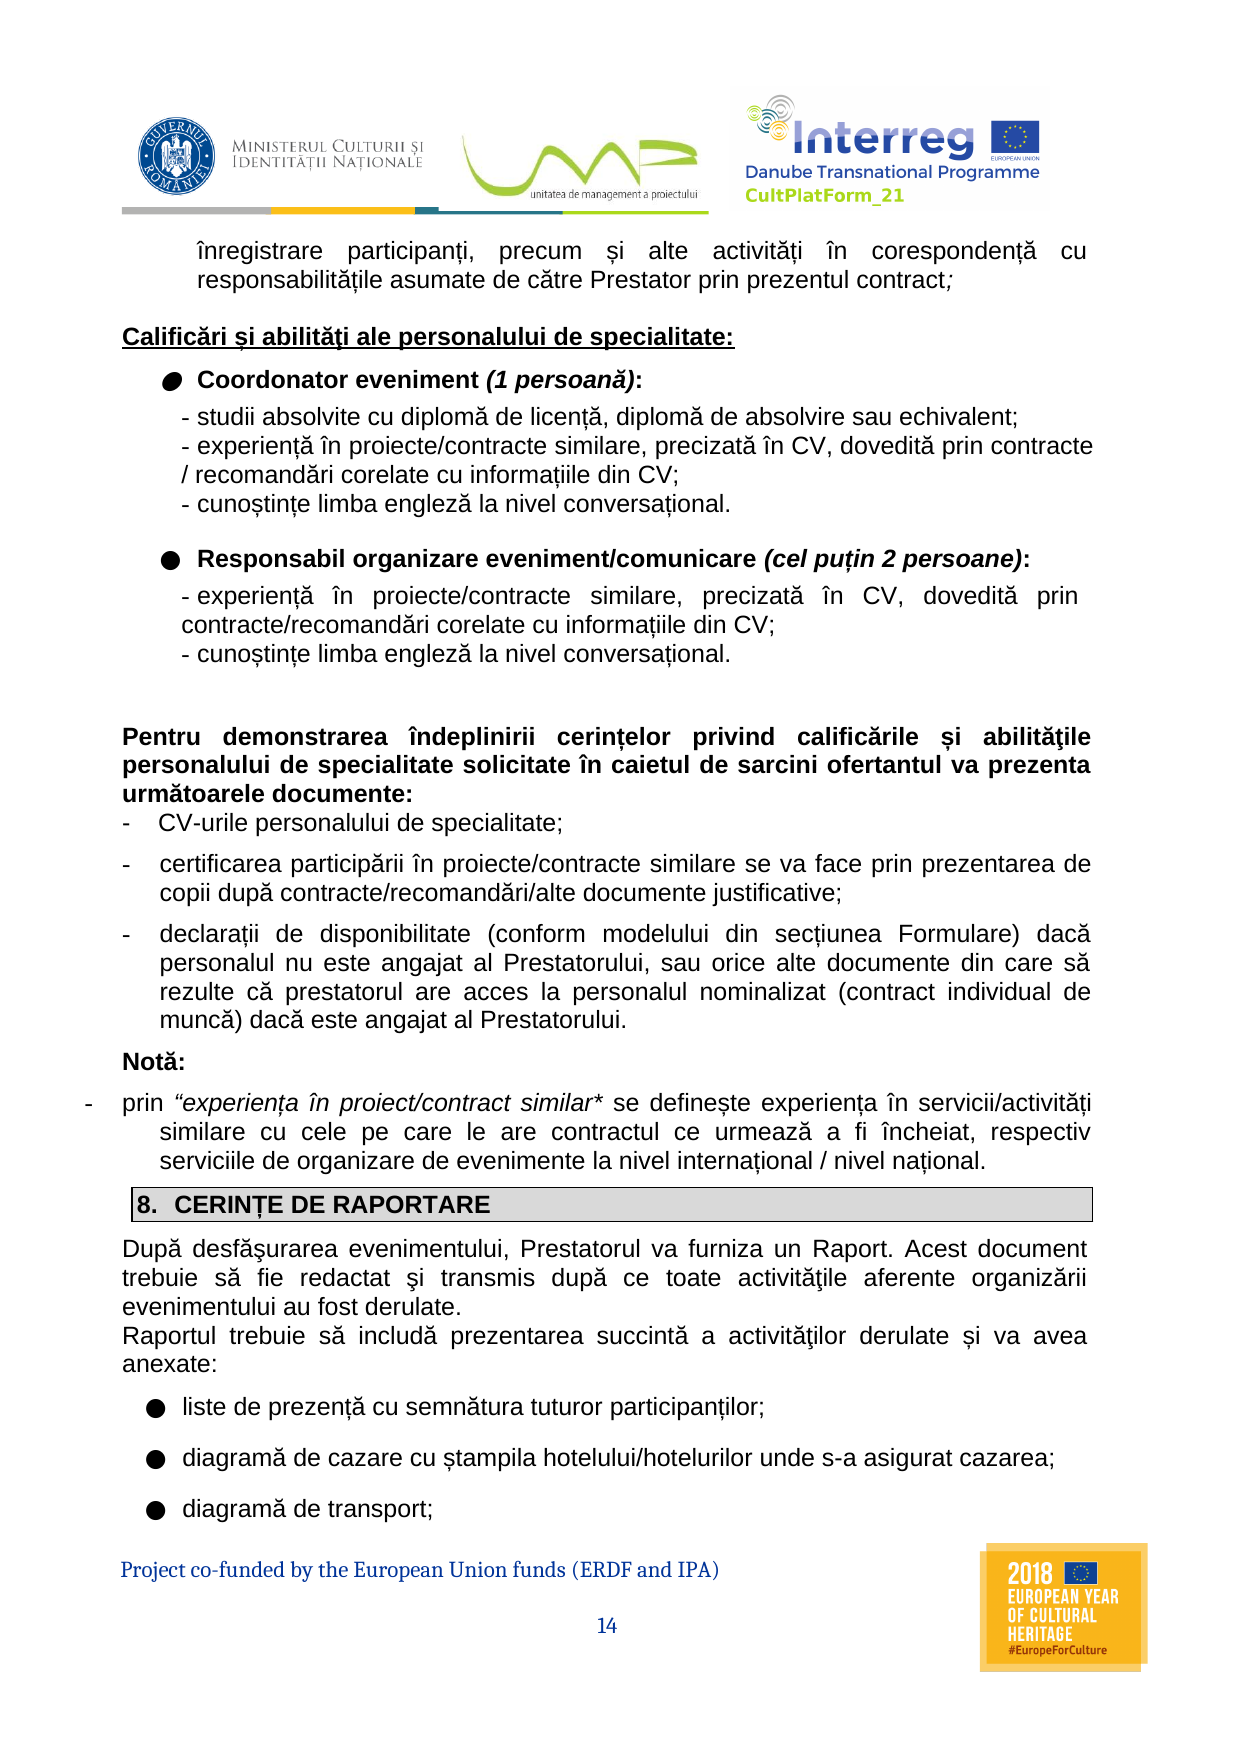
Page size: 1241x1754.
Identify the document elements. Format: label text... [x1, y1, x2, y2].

list experiență în proiecte/contracte similare, precizată în CV, dovedită prin contracte/recomandări corelate cu informațiile din CV; [181, 581, 1080, 639]
list Coordonator eveniment (1 persoană): [159, 351, 1092, 402]
text După desfăşurarea evenimentului, Prestatorul va furniza un Raport. Acest document trebuie să fie redactat şi transmis după ce toate activităţile aferente organizării evenimentului au fost derulate. [122, 1234, 1089, 1321]
list liste de prezență cu semnătura tuturor participanților; [144, 1378, 1089, 1429]
list diagramă de cazare cu ștampila hotelului/hotelurilor unde s-a asigurat cazarea; [144, 1429, 1089, 1481]
text Raportul trebuie să includă prezentarea succintă a activităţilor derulate și va avea anexate: [122, 1321, 1089, 1378]
picture [979, 1543, 1148, 1672]
text Pentru demonstrarea îndeplinirii cerințelor privind calificările și abilităţile personalului de specialitate solicitate în caietul de sarcini ofertantul va prezenta următoarele documente: [122, 722, 1092, 808]
text - CV-urile personalului de specialitate; [122, 808, 1092, 837]
list Responsabil organizare eveniment/comunicare (cel puțin 2 persoane): [159, 530, 1092, 581]
list certificarea participării în proiecte/contracte similare se va face prin prezentarea de copii după contracte/recomandări/alte documente justificative; [122, 849, 1092, 907]
picture [121, 86, 1051, 211]
list cunoștințe limba engleză la nivel conversațional. [181, 489, 1095, 518]
text Notă: [122, 1047, 1092, 1076]
list cunoștințe limba engleză la nivel conversațional. [181, 639, 1080, 668]
list declarații de disponibilitate (conform modelului din secțiunea Formulare) dacă personalul nu este angajat al Prestatorului, sau orice alte documente din care să rezulte că prestatorul are acces la personalul nominalizat (contract individual de muncă) dacă este angajat al Prestatorului. [122, 919, 1092, 1034]
text Calificări și abilităţi ale personalului de specialitate: [122, 322, 1092, 351]
list studii absolvite cu diplomă de licență, diplomă de absolvire sau echivalent; [181, 402, 1095, 431]
list CERINȚE DE RAPORTARE [133, 1188, 1092, 1221]
list experiență în proiecte/contracte similare, precizată în CV, dovedită prin contracte / recomandări corelate cu informațiile din CV; [181, 431, 1095, 489]
list prin “experiența în proiect/contract similar* se definește experiența în servicii/activități similare cu cele pe care le are contractul ce urmează a fi încheiat, respectiv serviciile de organizare de evenimente la nivel internațional / nivel național. [84, 1088, 1092, 1174]
list diagramă de transport; [144, 1481, 1089, 1532]
